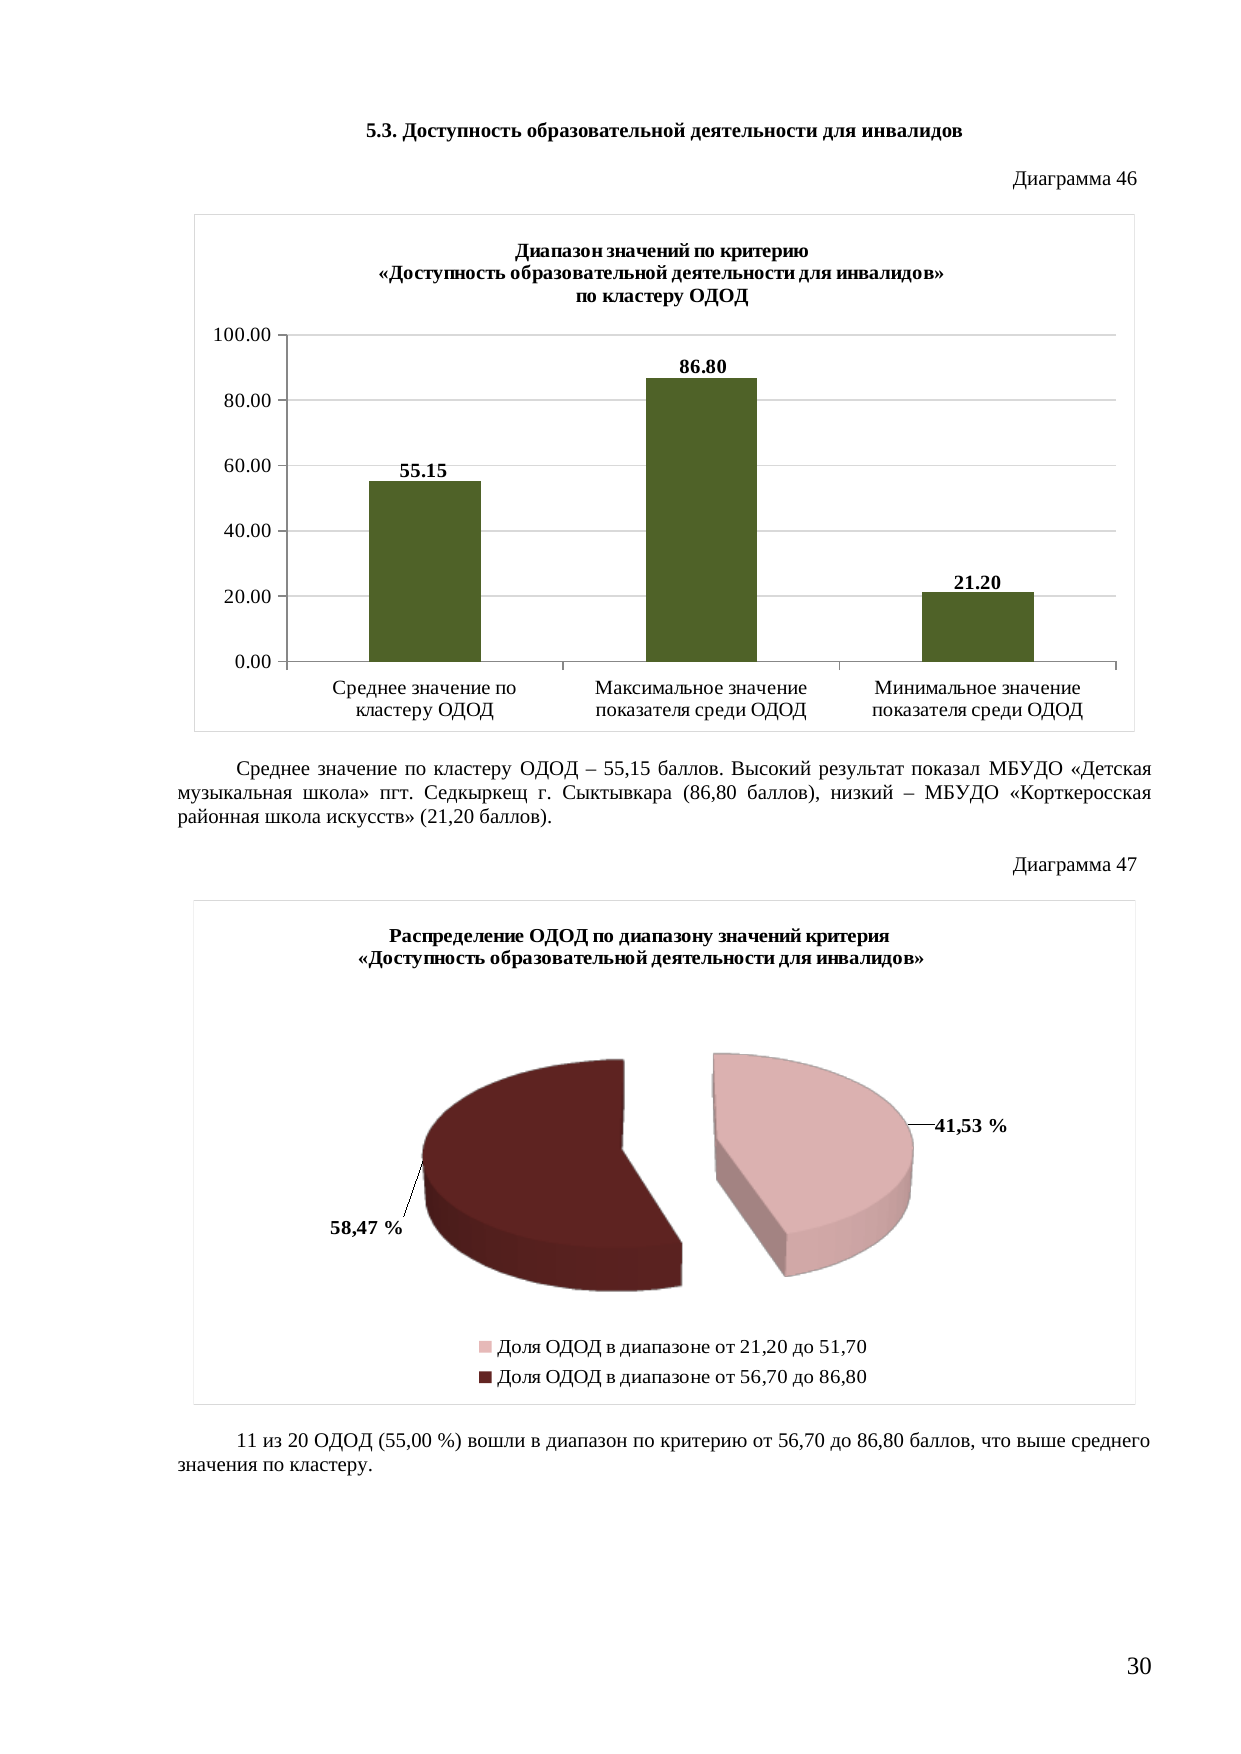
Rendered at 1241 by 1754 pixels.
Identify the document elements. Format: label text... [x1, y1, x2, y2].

list 11 из 20 ОДОД (55,00 %) вошли в диапазон по критерию от 56,70 до 86,80 баллов, что выше среднего значения по кластеру. [177, 1428, 1152, 1476]
list Среднее значение по кластеру ОДОД – 55,15 баллов. Высокий результат показал МБУДО «Детская музыкальная школа» пгт. Седкыркещ г. Сыктывкара (86,80 баллов), низкий – МБУДО «Корткеросская районная школа искусств» (21,20 баллов). [177, 756, 1152, 828]
subtitle 5.3. Доступность образовательной деятельности для инвалидов [177, 118, 1152, 142]
text Диаграмма 46 [177, 166, 1137, 190]
text Диаграмма 47 [177, 852, 1137, 876]
